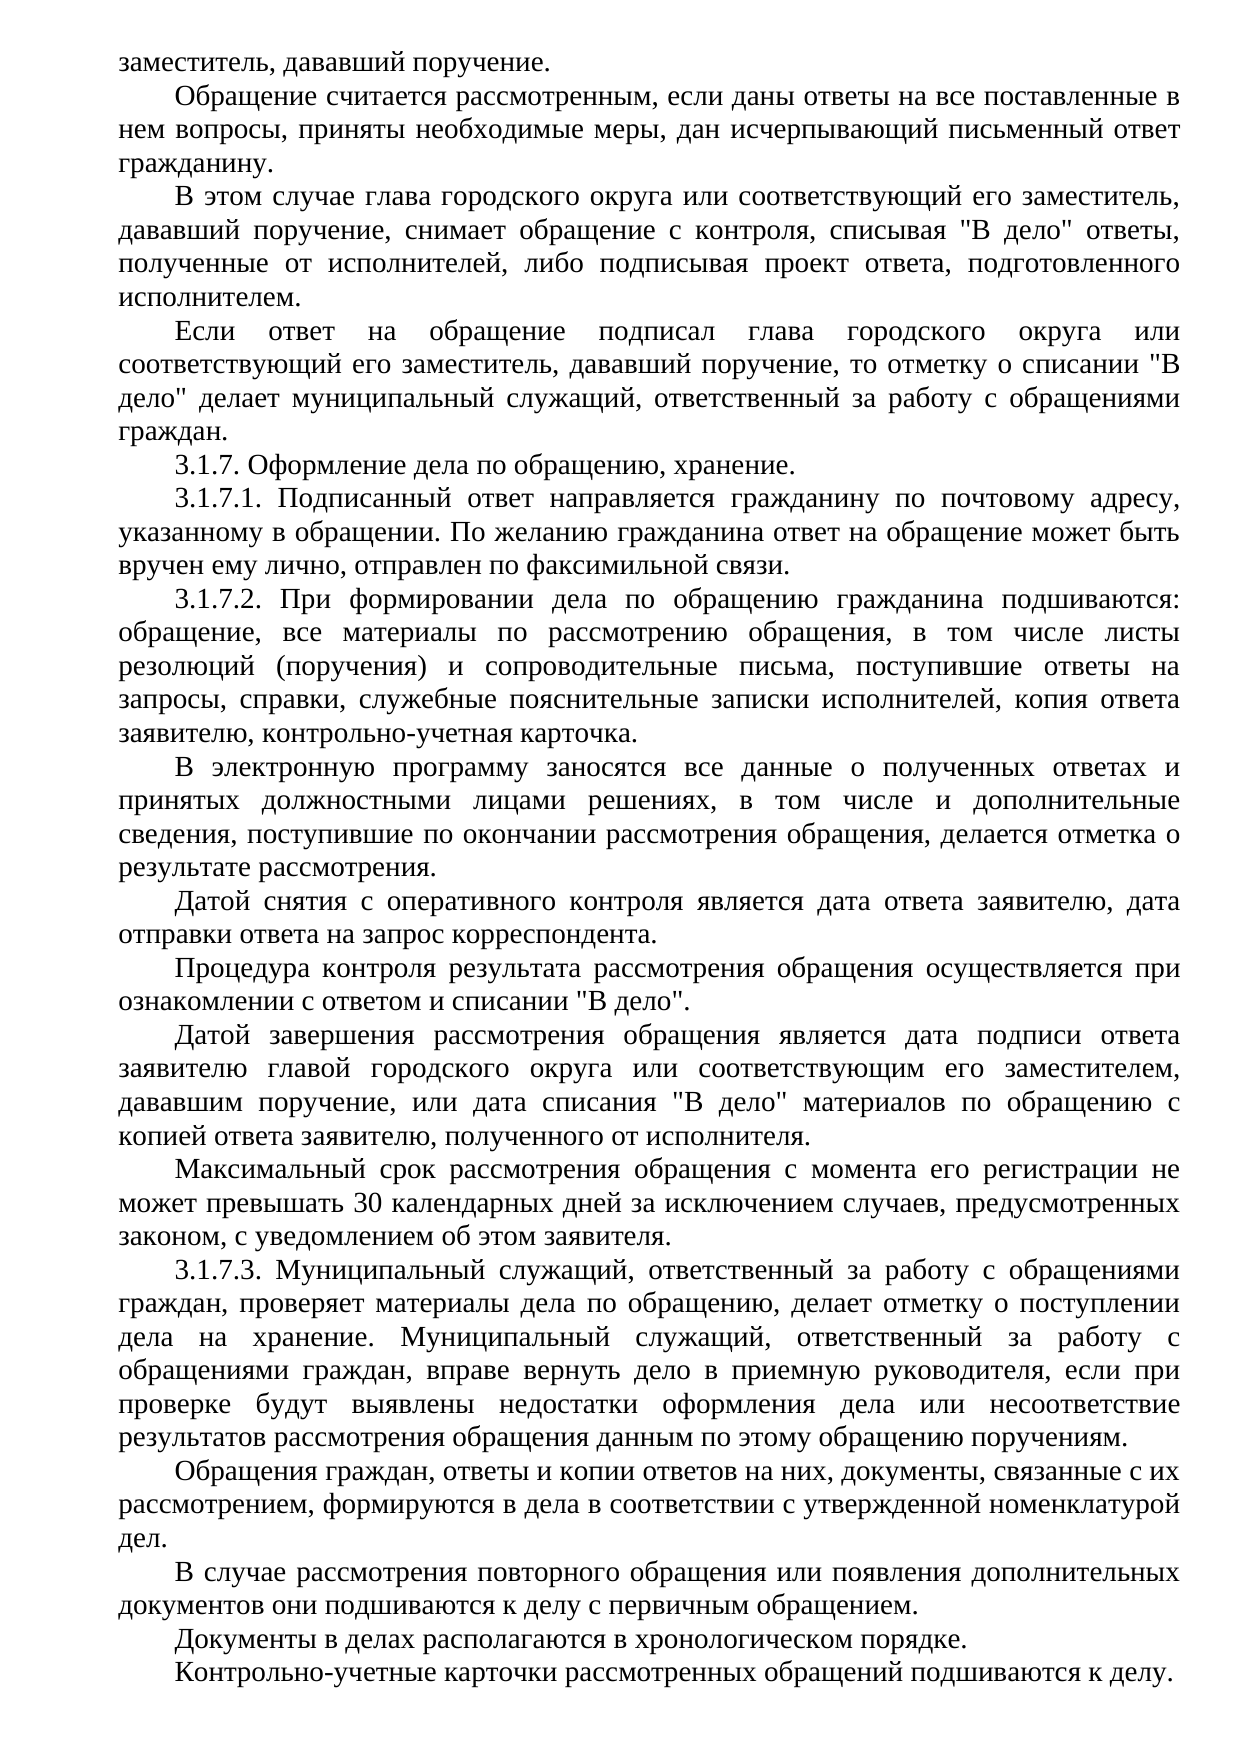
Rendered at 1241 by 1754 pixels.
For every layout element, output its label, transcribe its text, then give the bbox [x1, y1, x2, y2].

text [118, 44, 1181, 78]
text 3.1.7.3. Муниципальный служащий, ответственный за работу с обращениями граждан, проверяет материалы дела по обращению, делает отметку о поступлении дела на хранение. Муниципальный служащий, ответственный за работу с обращениями граждан, вправе вернуть дело в приемную руководителя, если при проверке будут выявлены недостатки оформления дела или несоответствие результатов рассмотрения обращения данным по этому обращению поручениям. [118, 1252, 1181, 1453]
text Документы в делах располагаются в хронологическом порядке. [118, 1621, 1181, 1654]
text Контрольно-учетные карточки рассмотренных обращений подшиваются к делу. [118, 1654, 1181, 1688]
text 3.1.7.2. При формировании дела по обращению гражданина подшиваются: обращение, все материалы по рассмотрению обращения, в том числе листы резолюций (поручения) и сопроводительные письма, поступившие ответы на запросы, справки, служебные пояснительные записки исполнителей, копия ответа заявителю, контрольно-учетная карточка. [118, 581, 1181, 749]
text Датой снятия с оперативного контроля является дата ответа заявителю, дата отправки ответа на запрос корреспондента. [118, 883, 1181, 950]
text Датой завершения рассмотрения обращения является дата подписи ответа заявителю главой городского округа или соответствующим его заместителем, дававшим поручение, или дата списания "В дело" материалов по обращению с копией ответа заявителю, полученного от исполнителя. [118, 1017, 1181, 1151]
text В случае рассмотрения повторного обращения или появления дополнительных документов они подшиваются к делу с первичным обращением. [118, 1554, 1181, 1621]
text Обращение считается рассмотренным, если даны ответы на все поставленные в нем вопросы, приняты необходимые меры, дан исчерпывающий письменный ответ гражданину. [118, 78, 1181, 178]
text 3.1.7.1. Подписанный ответ направляется гражданину по почтовому адресу, указанному в обращении. По желанию гражданина ответ на обращение может быть вручен ему лично, отправлен по факсимильной связи. [118, 480, 1181, 581]
text Процедура контроля результата рассмотрения обращения осуществляется при ознакомлении с ответом и списании "В дело". [118, 950, 1181, 1017]
text В этом случае глава городского округа или соответствующий его заместитель, дававший поручение, снимает обращение с контроля, списывая "В дело" ответы, полученные от исполнителей, либо подписывая проект ответа, подготовленного исполнителем. [118, 178, 1181, 313]
text 3.1.7. Оформление дела по обращению, хранение. [118, 447, 1181, 480]
text Максимальный срок рассмотрения обращения с момента его регистрации не может превышать 30 календарных дней за исключением случаев, предусмотренных законом, с уведомлением об этом заявителя. [118, 1151, 1181, 1252]
text Если ответ на обращение подписал глава городского округа или соответствующий его заместитель, дававший поручение, то отметку о списании "В дело" делает муниципальный служащий, ответственный за работу с обращениями граждан. [118, 313, 1181, 447]
text Обращения граждан, ответы и копии ответов на них, документы, связанные с их рассмотрением, формируются в дела в соответствии с утвержденной номенклатурой дел. [118, 1453, 1181, 1554]
text В электронную программу заносятся все данные о полученных ответах и принятых должностными лицами решениях, в том числе и дополнительные сведения, поступившие по окончании рассмотрения обращения, делается отметка о результате рассмотрения. [118, 749, 1181, 883]
